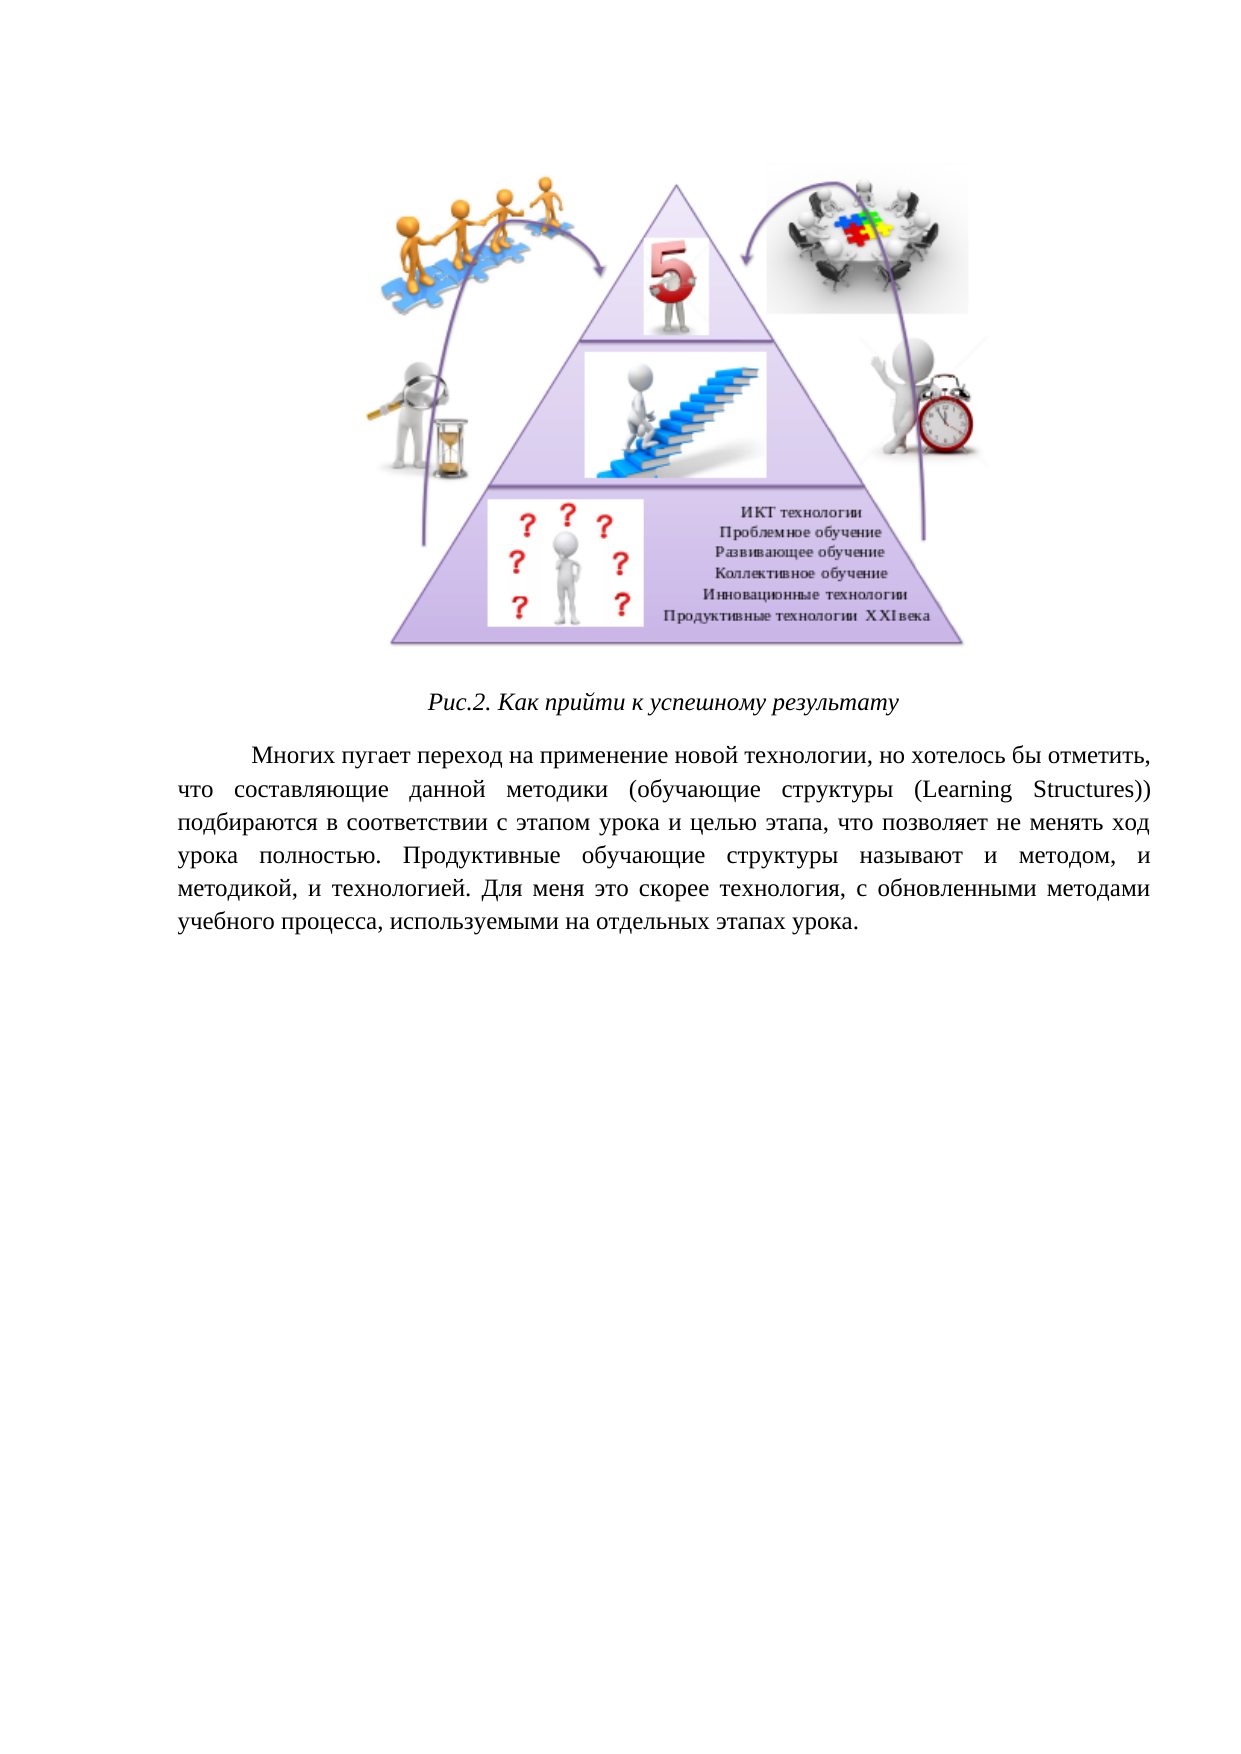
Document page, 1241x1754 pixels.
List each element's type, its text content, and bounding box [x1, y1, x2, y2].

text Рис.2. Как прийти к успешному результату [177, 687, 1152, 716]
text Многих пугает переход на применение новой технологии, но хотелось бы отметить, что составляющие данной методики (обучающие структуры (Learning Structures)) подбираются в соответствии с этапом урока и целью этапа, что позволяет не менять ход урока полностью. Продуктивные обучающие структуры называют и методом, и методикой, и технологией. Для меня это скорее технология, с обновленными методами учебного процесса, используемыми на отдельных этапах урока. [177, 741, 1152, 934]
